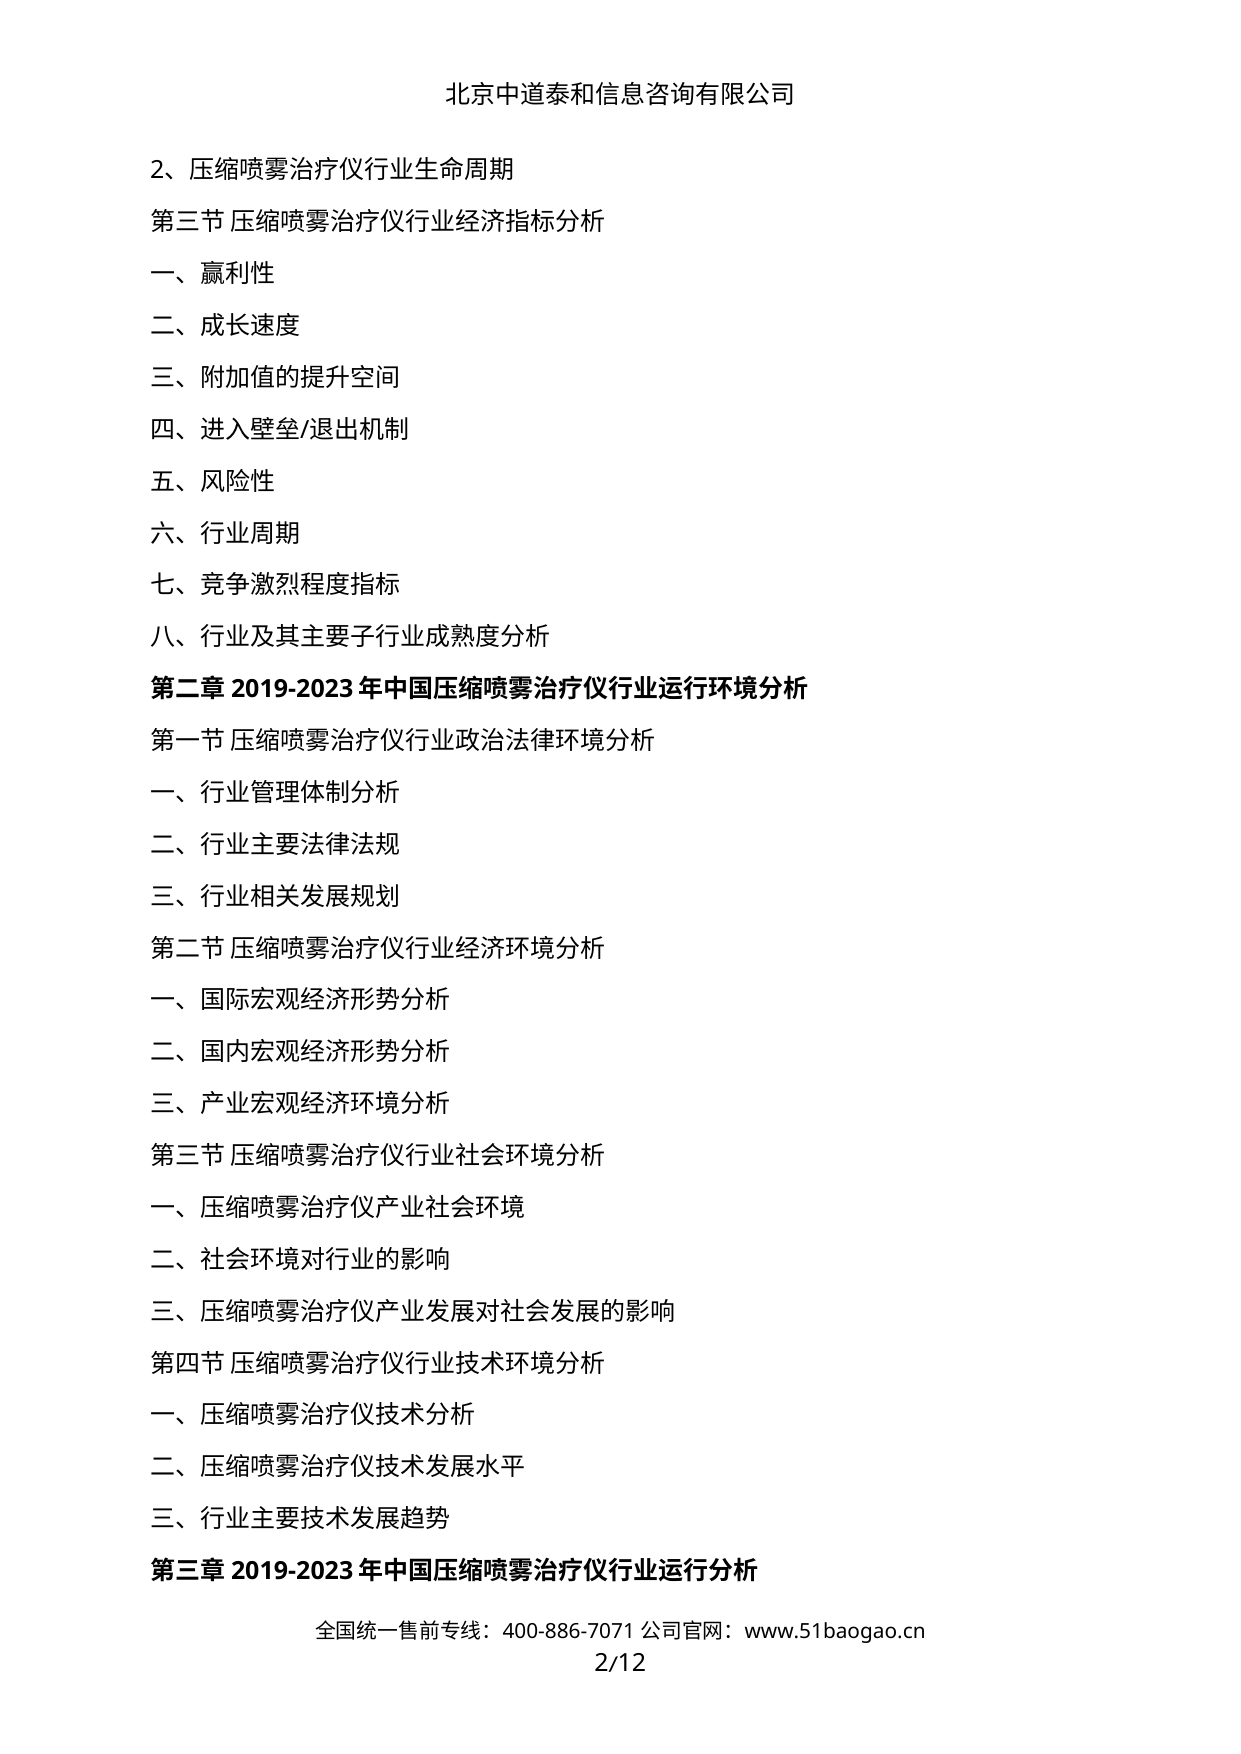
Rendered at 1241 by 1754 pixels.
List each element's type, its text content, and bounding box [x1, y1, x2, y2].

text 第三节 压缩喷雾治疗仪行业社会环境分析 [150, 1136, 1090, 1172]
text 2、压缩喷雾治疗仪行业生命周期 [150, 150, 1090, 186]
text 二、压缩喷雾治疗仪技术发展水平 [150, 1447, 1090, 1483]
text 二、国内宏观经济形势分析 [150, 1032, 1090, 1068]
text 二、社会环境对行业的影响 [150, 1239, 1090, 1276]
text 第二节 压缩喷雾治疗仪行业经济环境分析 [150, 928, 1090, 964]
text 一、赢利性 [150, 254, 1090, 290]
text 一、国际宏观经济形势分析 [150, 980, 1090, 1016]
text 七、竞争激烈程度指标 [150, 565, 1090, 601]
text 第三章 2019-2023年中国压缩喷雾治疗仪行业运行分析 [150, 1551, 1090, 1587]
text 第三节 压缩喷雾治疗仪行业经济指标分析 [150, 202, 1090, 238]
text 第四节 压缩喷雾治疗仪行业技术环境分析 [150, 1343, 1090, 1379]
text 三、压缩喷雾治疗仪产业发展对社会发展的影响 [150, 1291, 1090, 1327]
text 三、行业主要技术发展趋势 [150, 1499, 1090, 1535]
text 三、附加值的提升空间 [150, 357, 1090, 394]
text 二、成长速度 [150, 306, 1090, 342]
text 八、行业及其主要子行业成熟度分析 [150, 617, 1090, 653]
text 一、压缩喷雾治疗仪技术分析 [150, 1395, 1090, 1431]
text 一、行业管理体制分析 [150, 772, 1090, 809]
text 第一节 压缩喷雾治疗仪行业政治法律环境分析 [150, 721, 1090, 757]
text 三、行业相关发展规划 [150, 876, 1090, 912]
text 二、行业主要法律法规 [150, 824, 1090, 861]
text 三、产业宏观经济环境分析 [150, 1084, 1090, 1120]
text 一、压缩喷雾治疗仪产业社会环境 [150, 1187, 1090, 1224]
text 六、行业周期 [150, 513, 1090, 549]
text 五、风险性 [150, 461, 1090, 497]
text 四、进入壁垒/退出机制 [150, 409, 1090, 446]
text 第二章 2019-2023年中国压缩喷雾治疗仪行业运行环境分析 [150, 669, 1090, 705]
